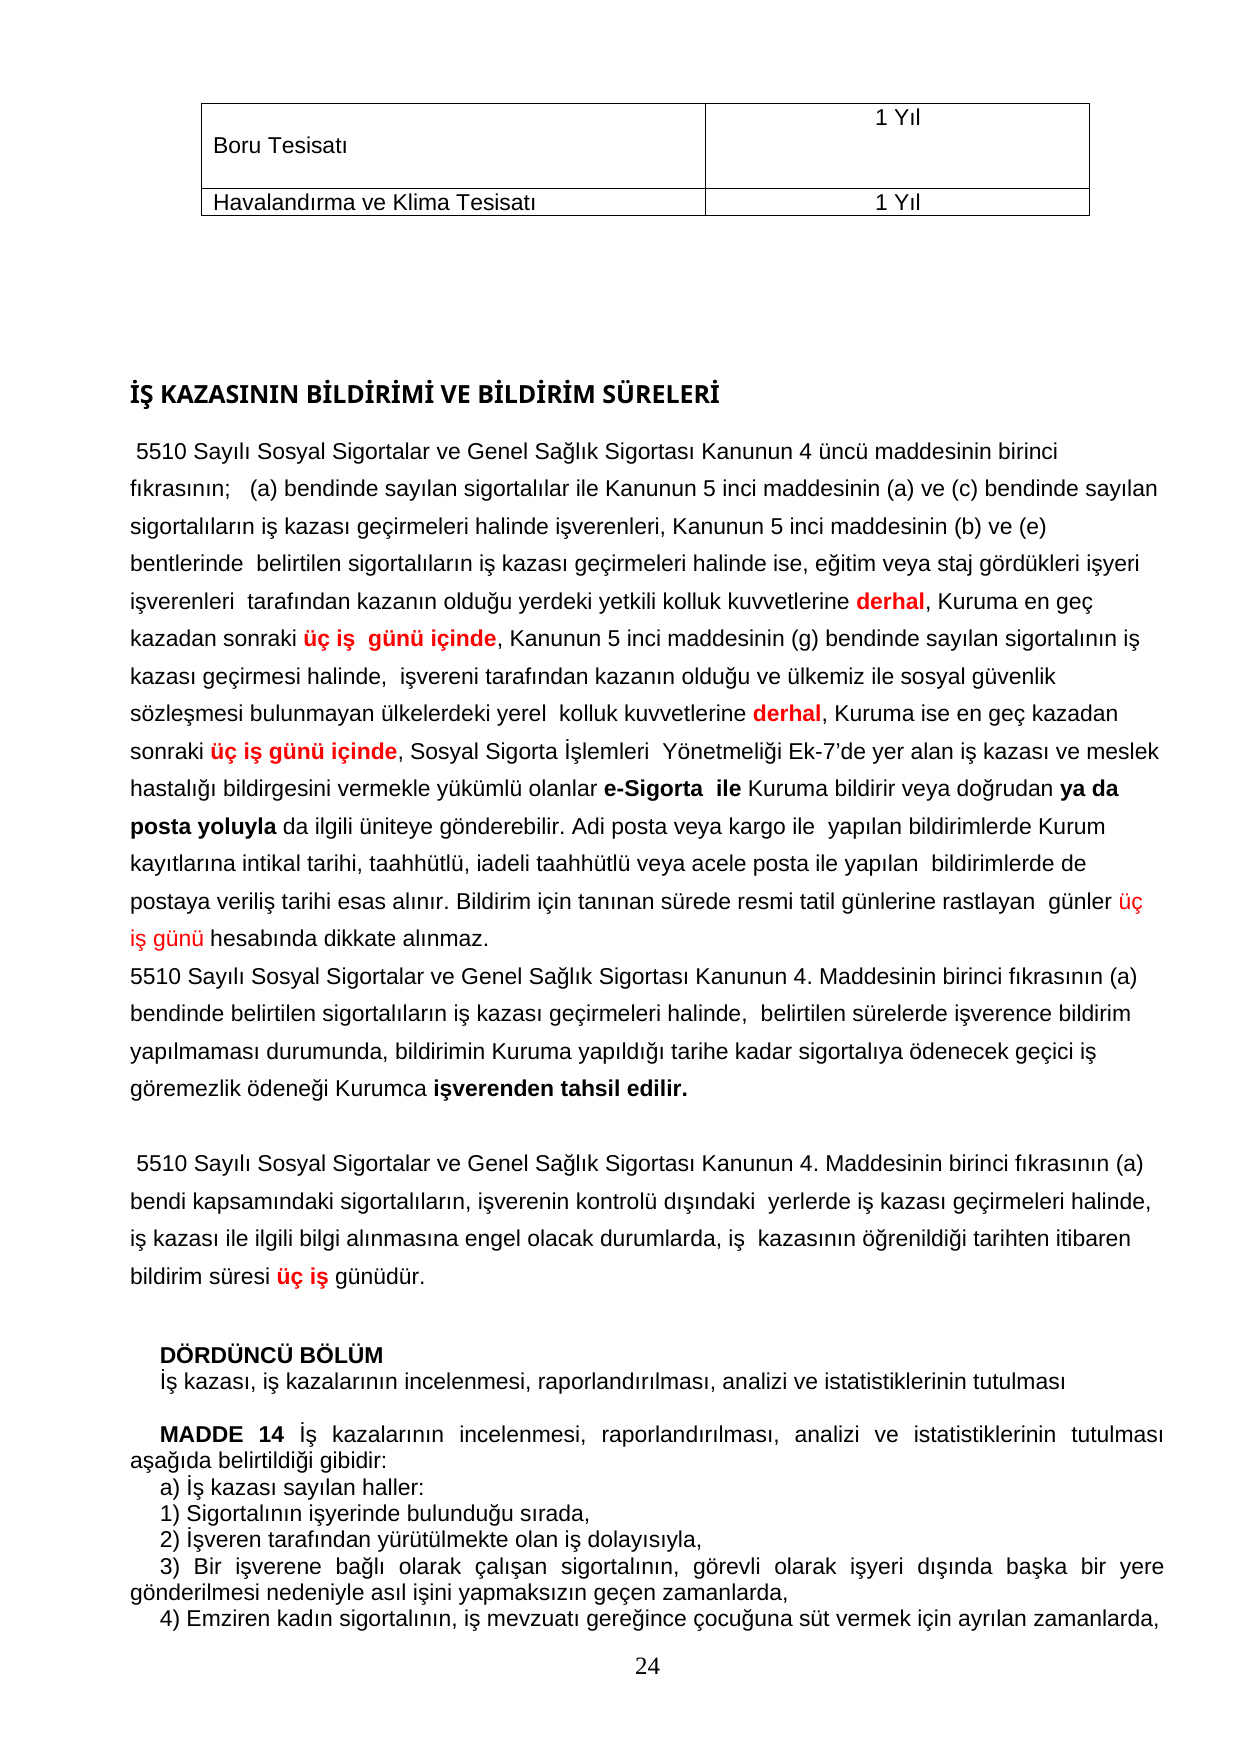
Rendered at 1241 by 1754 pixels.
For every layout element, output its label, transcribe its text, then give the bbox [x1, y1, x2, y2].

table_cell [202, 104, 705, 187]
table_cell Havalandırma ve Klima Tesisatı [202, 189, 705, 215]
text 1) Sigortalının işyerinde bulunduğu sırada, [130, 1500, 1165, 1526]
text DÖRDÜNCÜ BÖLÜM [130, 1342, 1165, 1368]
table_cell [706, 104, 1089, 187]
text 4) Emziren kadın sigortalının, iş mevzuatı gereğince çocuğuna süt vermek için ayrılan zamanlarda, [130, 1605, 1165, 1632]
text 3) Bir işverene bağlı olarak çalışan sigortalının, görevli olarak işyeri dışında başka bir yere gönderilmesi nedeniyle asıl işini yapmaksızın geçen zamanlarda, [130, 1553, 1165, 1605]
text MADDE 14 İş kazalarının incelenmesi, raporlandırılması, analizi ve istatistiklerinin tutulması aşağıda belirtildiği gibidir: [130, 1421, 1165, 1473]
text İş kazası, iş kazalarının incelenmesi, raporlandırılması, analizi ve istatistiklerinin tutulması [130, 1368, 1165, 1394]
text 5510 Sayılı Sosyal Sigortalar ve Genel Sağlık Sigortası Kanunun 4 üncü maddesinin birinci fıkrasının; (a) bendinde sayılan sigortalılar ile Kanunun 5 inci maddesinin (a) ve (c) bendinde sayılan sigortalıların iş kazası geçirmeleri halinde işverenleri, Kanunun 5 inci maddesinin (b) ve (e) bentlerinde belirtilen sigortalıların iş kazası geçirmeleri halinde ise, eğitim veya staj gördükleri işyeri işverenleri tarafından kazanın olduğu yerdeki yetkili kolluk kuvvetlerine derhal, Kuruma en geç kazadan sonraki üç iş günü içinde, Kanunun 5 inci maddesinin (g) bendinde sayılan sigortalının iş kazası geçirmesi halinde, işvereni tarafından kazanın olduğu ve ülkemiz ile sosyal güvenlik sözleşmesi bulunmayan ülkelerdeki yerel kolluk kuvvetlerine derhal, Kuruma ise en geç kazadan sonraki üç iş günü içinde, Sosyal Sigorta İşlemleri Yönetmeliği Ek-7’de yer alan iş kazası ve meslek hastalığı bildirgesini vermekle yükümlü olanlar e-Sigorta ile Kuruma bildirir veya doğrudan ya da posta yoluyla da ilgili üniteye gönderebilir. Adi posta veya kargo ile yapılan bildirimlerde Kurum kayıtlarına intikal tarihi, taahhütlü, iadeli taahhütlü veya acele posta ile yapılan bildirimlerde de postaya veriliş tarihi esas alınır. Bildirim için tanınan sürede resmi tatil günlerine rastlayan günler üç iş günü hesabında dikkate alınmaz. 5510 Sayılı Sosyal Sigortalar ve Genel Sağlık Sigortası Kanunun 4. Maddesinin birinci fıkrasının (a) bendinde belirtilen sigortalıların iş kazası geçirmeleri halinde, belirtilen sürelerde işverence bildirim yapılmaması durumunda, bildirimin Kuruma yapıldığı tarihe kadar sigortalıya ödenecek geçici iş göremezlik ödeneği Kurumca işverenden tahsil edilir. 5510 Sayılı Sosyal Sigortalar ve Genel Sağlık Sigortası Kanunun 4. Maddesinin birinci fıkrasının (a) bendi kapsamındaki sigortalıların, işverenin kontrolü dışındaki yerlerde iş kazası geçirmeleri halinde, iş kazası ile ilgili bilgi alınmasına engel olacak durumlarda, iş kazasının öğrenildiği tarihten itibaren bildirim süresi üç iş günüdür. [130, 427, 1165, 1289]
text a) İş kazası sayılan haller: [130, 1473, 1165, 1500]
table_cell 1 Yıl [706, 189, 1089, 215]
text 2) İşveren tarafından yürütülmekte olan iş dolayısıyla, [130, 1526, 1165, 1553]
text İŞ KAZASININ BİLDİRİMİ VE BİLDİRİM SÜRELERİ [130, 373, 1165, 411]
